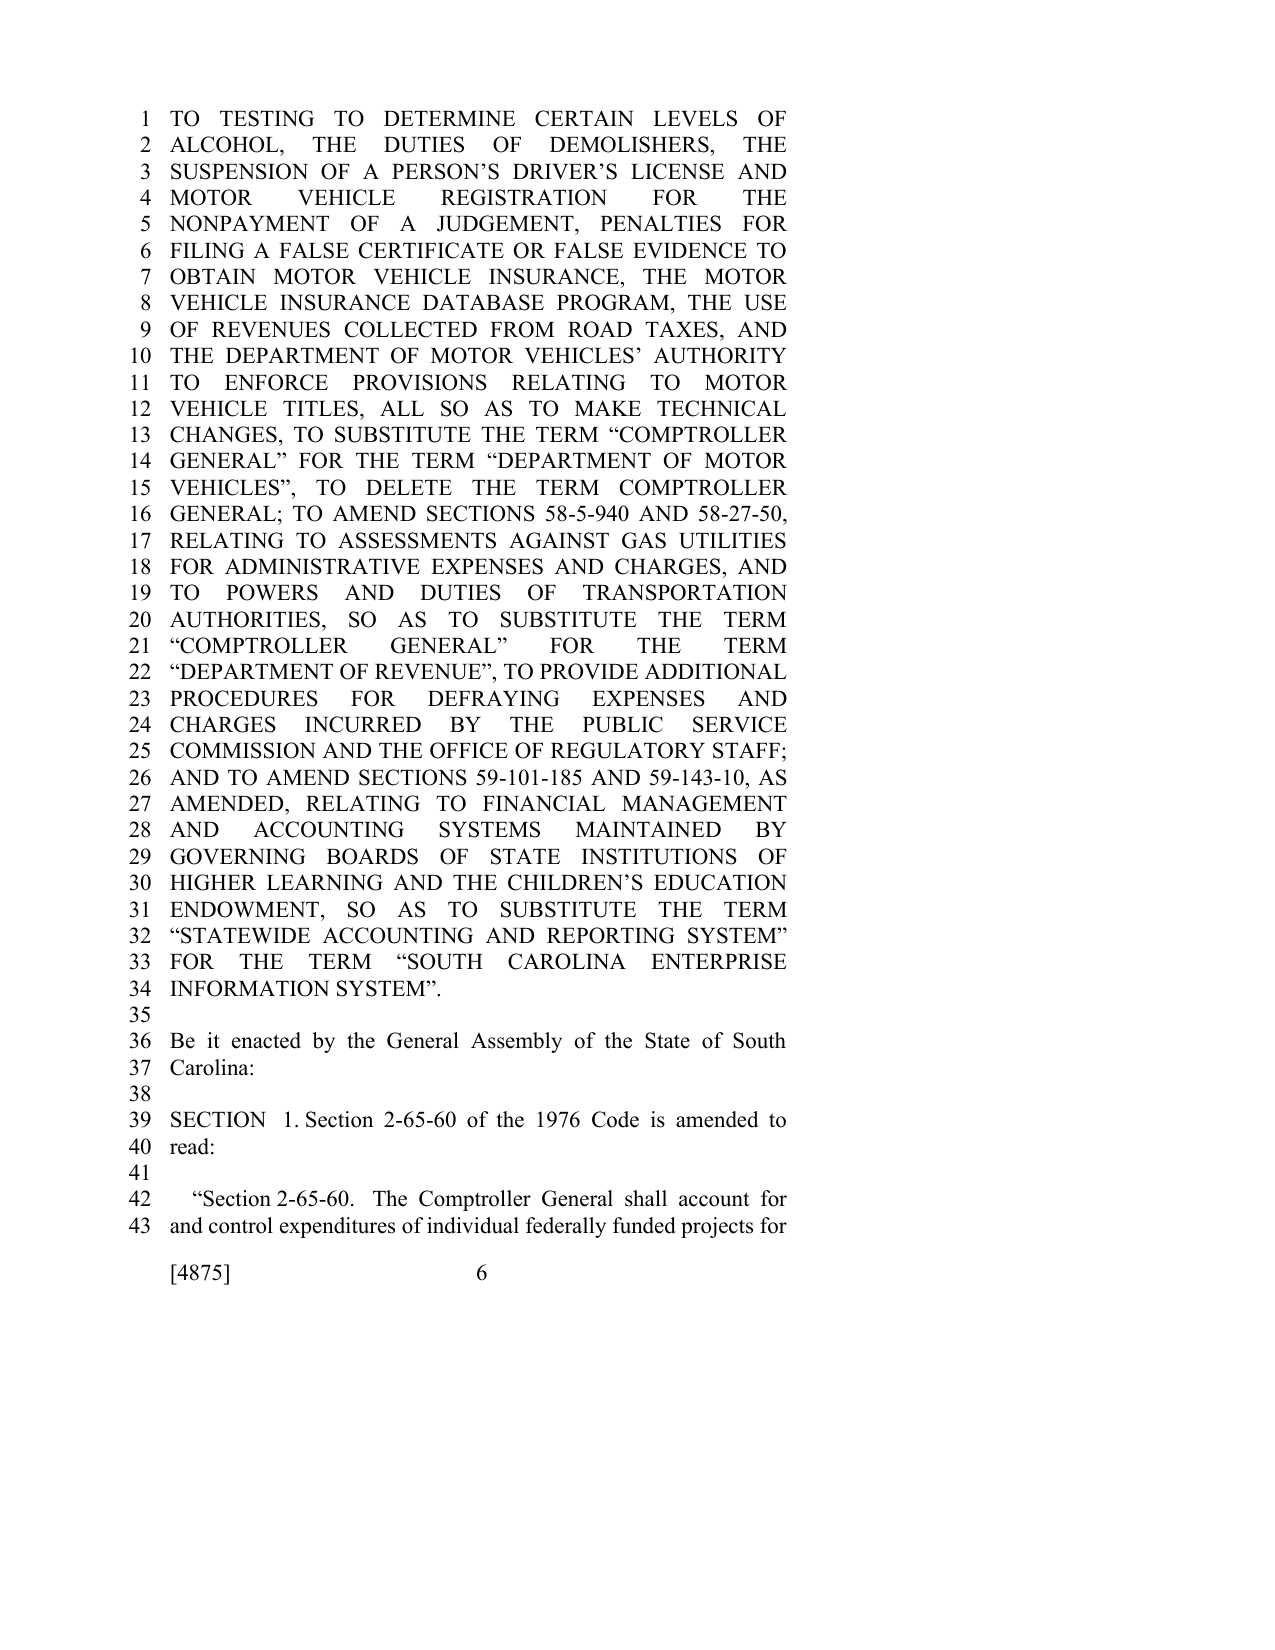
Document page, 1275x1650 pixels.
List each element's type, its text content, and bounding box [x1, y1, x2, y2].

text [169, 105, 787, 1001]
text SECTION 1. Section 2-65-60 of the 1976 Code is amended to read: [169, 1106, 787, 1159]
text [169, 1186, 787, 1238]
text Be it enacted by the General Assembly of the State of South Carolina: [169, 1027, 787, 1080]
